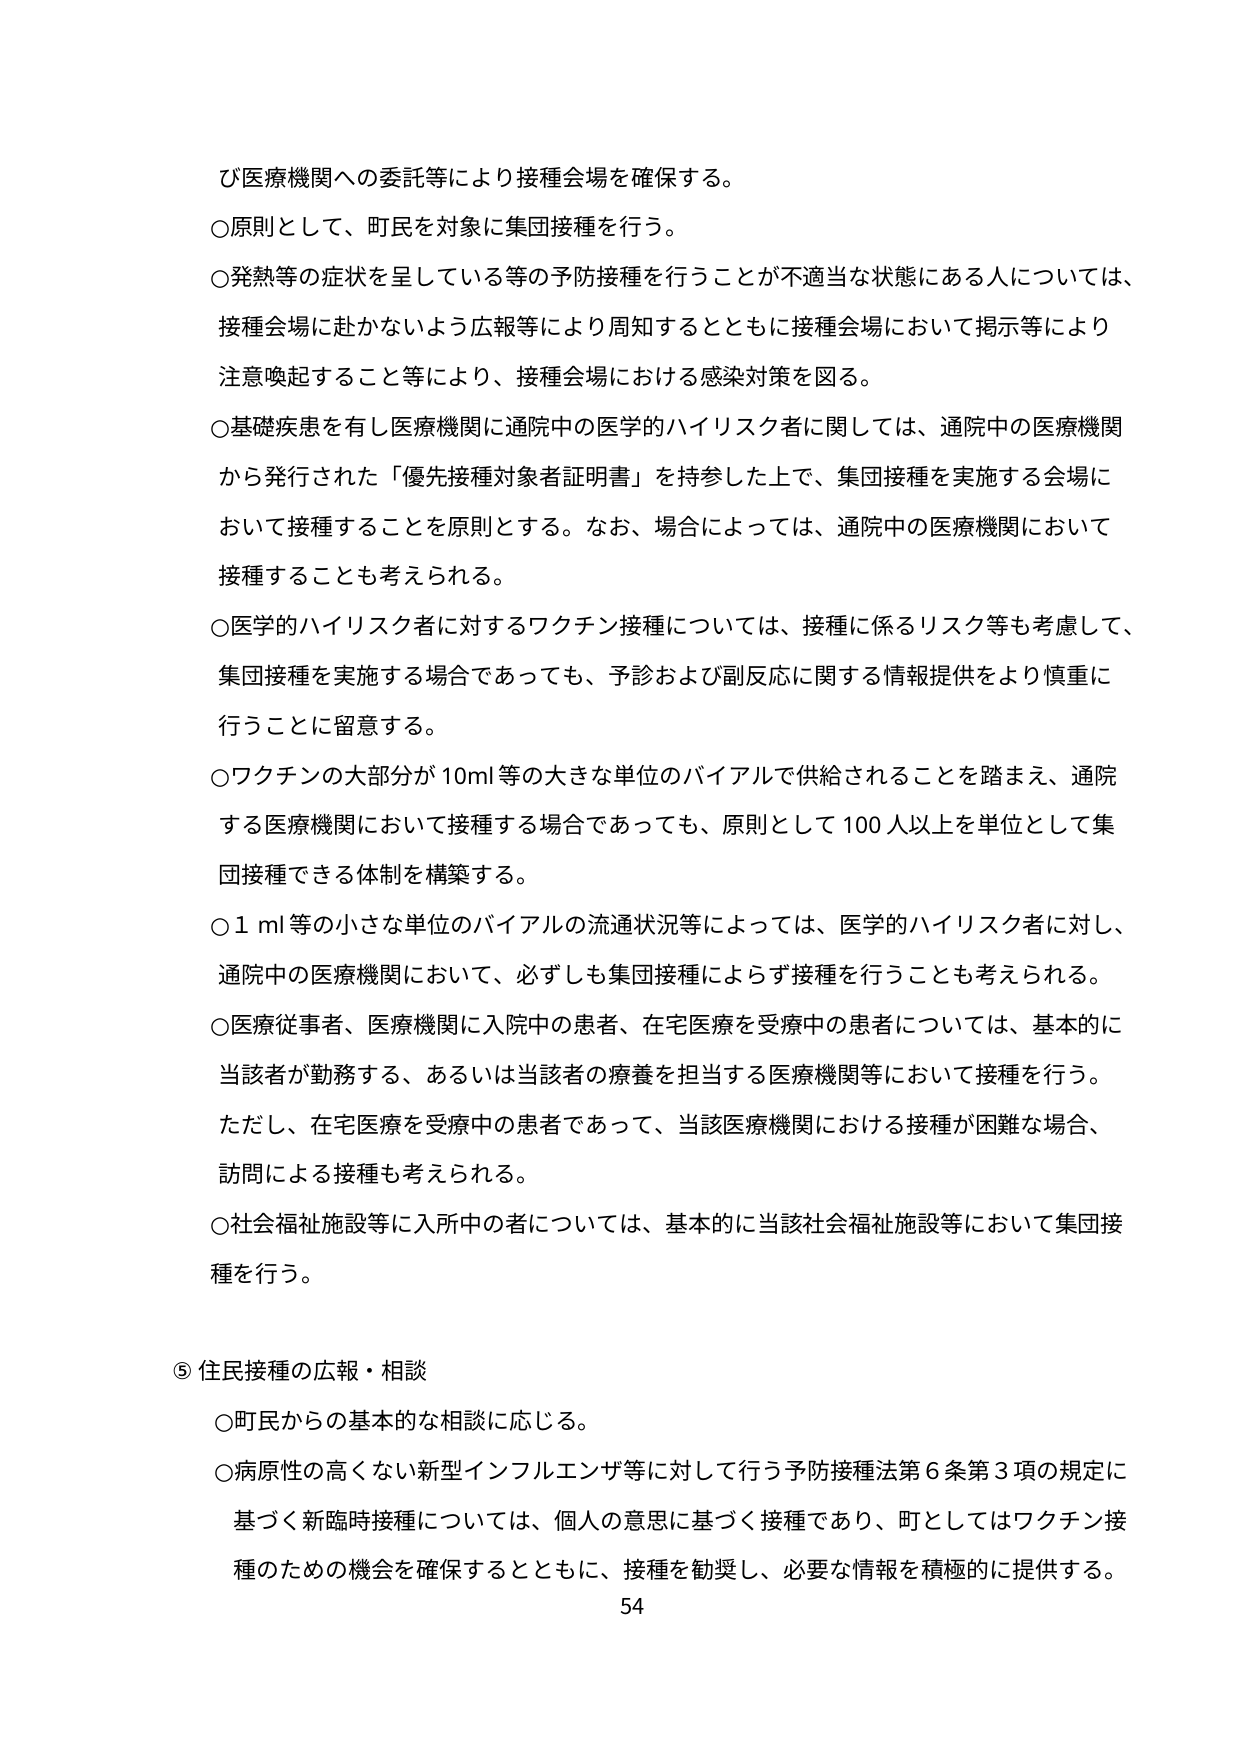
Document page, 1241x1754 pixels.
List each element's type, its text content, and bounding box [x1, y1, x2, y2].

text ○医療従事者、医療機関に入院中の患者、在宅医療を受療中の患者については、基本的に当該者が勤務する、あるいは当該者の療養を担当する医療機関等において接種を行う。ただし、在宅医療を受療中の患者であって、当該医療機関における接種が困難な場合、訪問による接種も考えられる。 [210, 1007, 1134, 1189]
text ○ワクチンの大部分が10ml等の大きな単位のバイアルで供給されることを踏まえ、通院する医療機関において接種する場合であっても、原則として100人以上を単位として集団接種できる体制を構築する。 [210, 757, 1134, 891]
text ○基礎疾患を有し医療機関に通院中の医学的ハイリスク者に関しては、通院中の医療機関から発行された「優先接種対象者証明書」を持参した上で、集団接種を実施する会場において接種することを原則とする。なお、場合によっては、通院中の医療機関において接種することも考えられる。 [210, 409, 1134, 591]
text ○１ml等の小さな単位のバイアルの流通状況等によっては、医学的ハイリスク者に対し、通院中の医療機関において、必ずしも集団接種によらず接種を行うことも考えられる。 [210, 907, 1134, 990]
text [210, 159, 1134, 193]
text ○町民からの基本的な相談に応じる。 [130, 1403, 1134, 1436]
text ○発熱等の症状を呈している等の予防接種を行うことが不適当な状態にある人については、接種会場に赴かないよう広報等により周知するとともに接種会場において掲示等により注意喚起すること等により、接種会場における感染対策を図る。 [210, 259, 1134, 392]
text ○社会福祉施設等に入所中の者については、基本的に当該社会福祉施設等において集団接種を行う。 [210, 1206, 1134, 1289]
text ○医学的ハイリスク者に対するワクチン接種については、接種に係るリスク等も考慮して、集団接種を実施する場合であっても、予診および副反応に関する情報提供をより慎重に行うことに留意する。 [210, 608, 1134, 741]
text ⑤ 住民接種の広報・相談 [130, 1353, 1134, 1386]
text ○原則として、町民を対象に集団接種を行う。 [210, 209, 1134, 243]
text ○病原性の高くない新型インフルエンザ等に対して行う予防接種法第６条第３項の規定に基づく新臨時接種については、個人の意思に基づく接種であり、町としてはワクチン接種のための機会を確保するとともに、接種を勧奨し、必要な情報を積極的に提供する。 [214, 1453, 1134, 1586]
